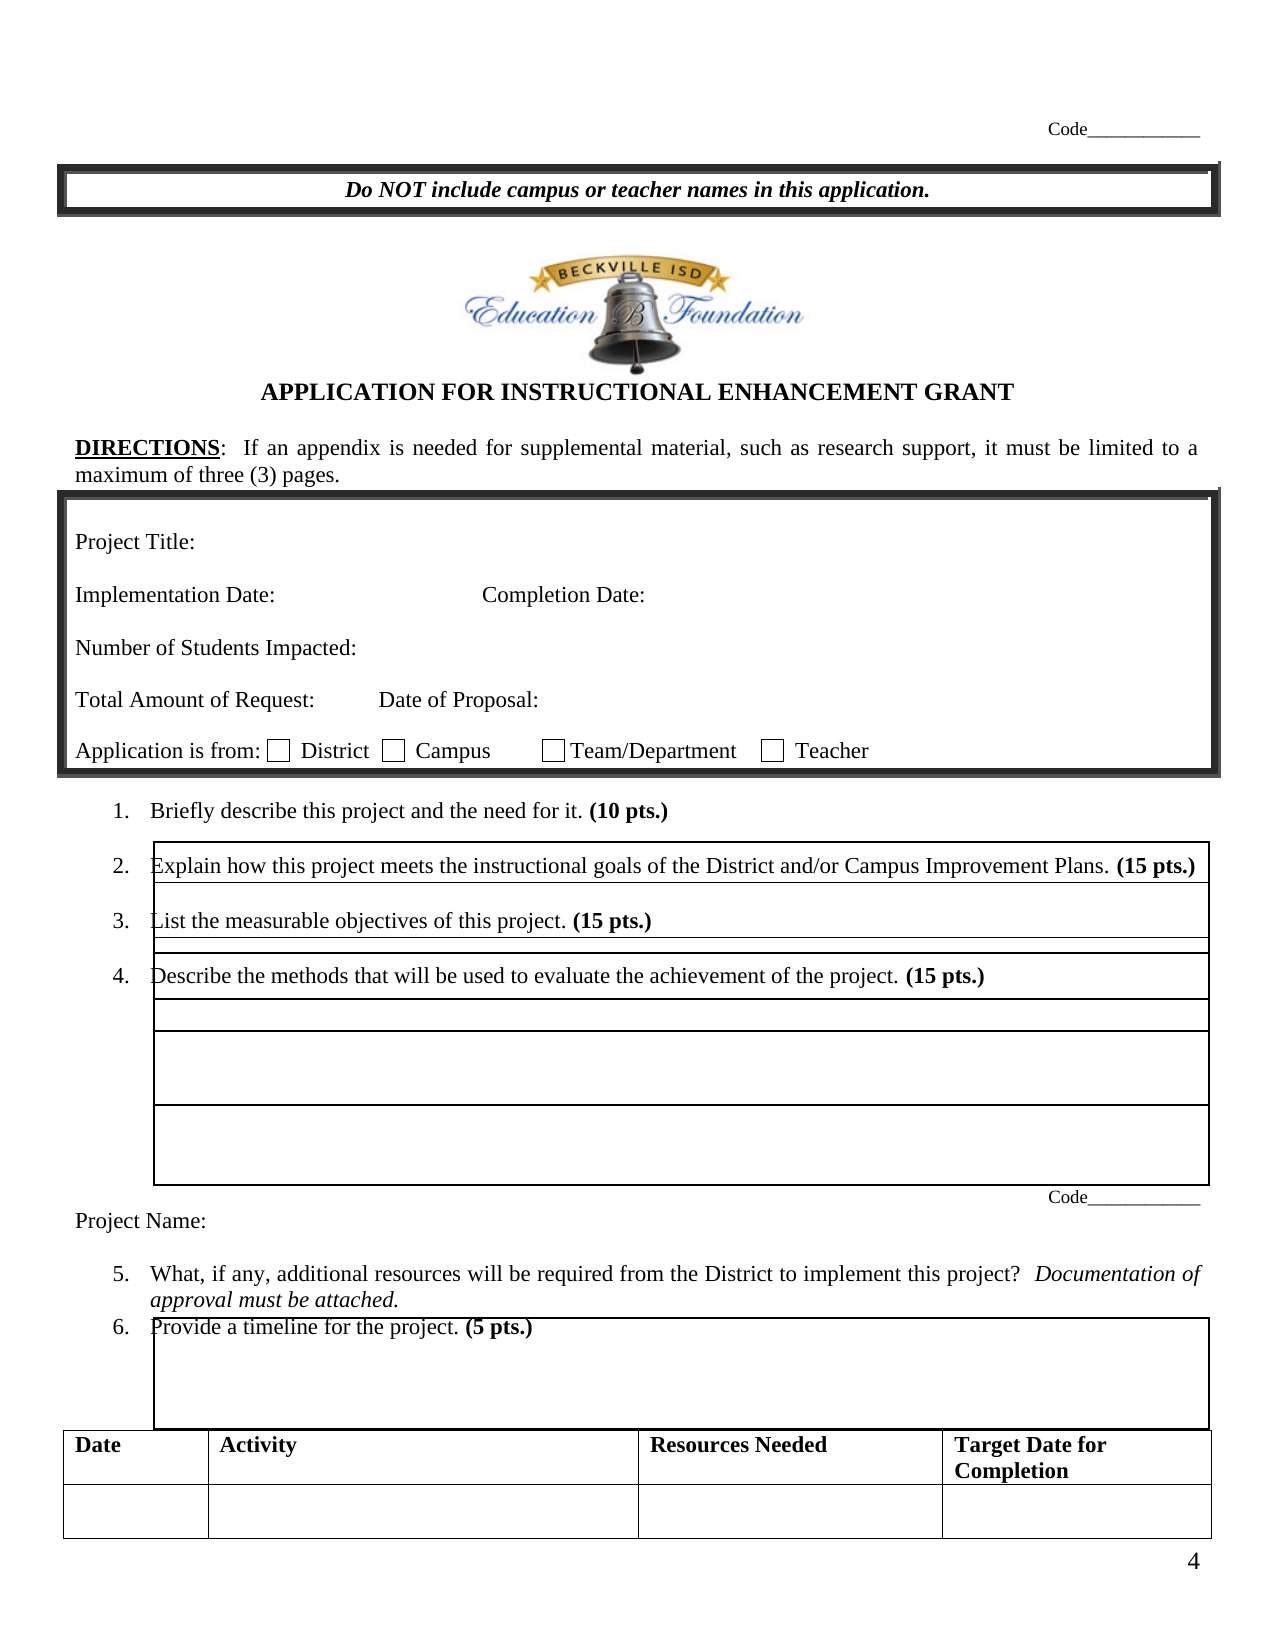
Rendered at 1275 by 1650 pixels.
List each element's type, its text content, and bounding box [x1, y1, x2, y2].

list What, if any, additional resources will be required from the District to implement this project? Documentation of approval must be attached. [112, 1260, 1200, 1313]
table_cell [639, 1485, 942, 1537]
text Total Amount of Request: Date of Proposal: [75, 686, 1200, 713]
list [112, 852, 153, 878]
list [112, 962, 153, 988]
text Do NOT include campus or teacher names in this application. [67, 174, 1208, 204]
table_cell [943, 1485, 1211, 1537]
text DIRECTIONS: If an appendix is needed for supplemental material, such as research support, it must be limited to a maximum of three (3) pages. [75, 434, 1200, 487]
text Number of Students Impacted: [75, 633, 1200, 660]
list Provide a timeline for the project. (5 pts.) [112, 1313, 1200, 1339]
table_header Resources Needed [639, 1431, 942, 1484]
text Implementation Date: Completion Date: [75, 581, 1200, 607]
table_header Target Date for Completion [943, 1431, 1211, 1484]
list List the measurable objectives of this project. (15 pts.) [155, 907, 1200, 933]
text Project Name: [75, 1207, 1200, 1234]
text Application is from: District Campus Team/Department Teacher [67, 722, 1208, 765]
text Code____________ [75, 988, 1200, 1207]
list Briefly describe this project and the need for it. (10 pts.) [112, 797, 1200, 823]
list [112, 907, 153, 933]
picture [459, 250, 816, 377]
table_cell [64, 1485, 208, 1537]
table_header Activity [209, 1431, 638, 1484]
table_header Date [64, 1431, 208, 1484]
list Describe the methods that will be used to evaluate the achievement of the project. (15 pts.) [155, 962, 1200, 988]
table_cell [209, 1485, 638, 1537]
text Code____________ [75, 118, 1200, 140]
text APPLICATION FOR INSTRUCTIONAL ENHANCEMENT GRANT [75, 377, 1200, 406]
list Explain how this project meets the instructional goals of the District and/or Campus Improvement Plans. (15 pts.) [155, 852, 1200, 878]
text Project Title: [75, 528, 1200, 554]
